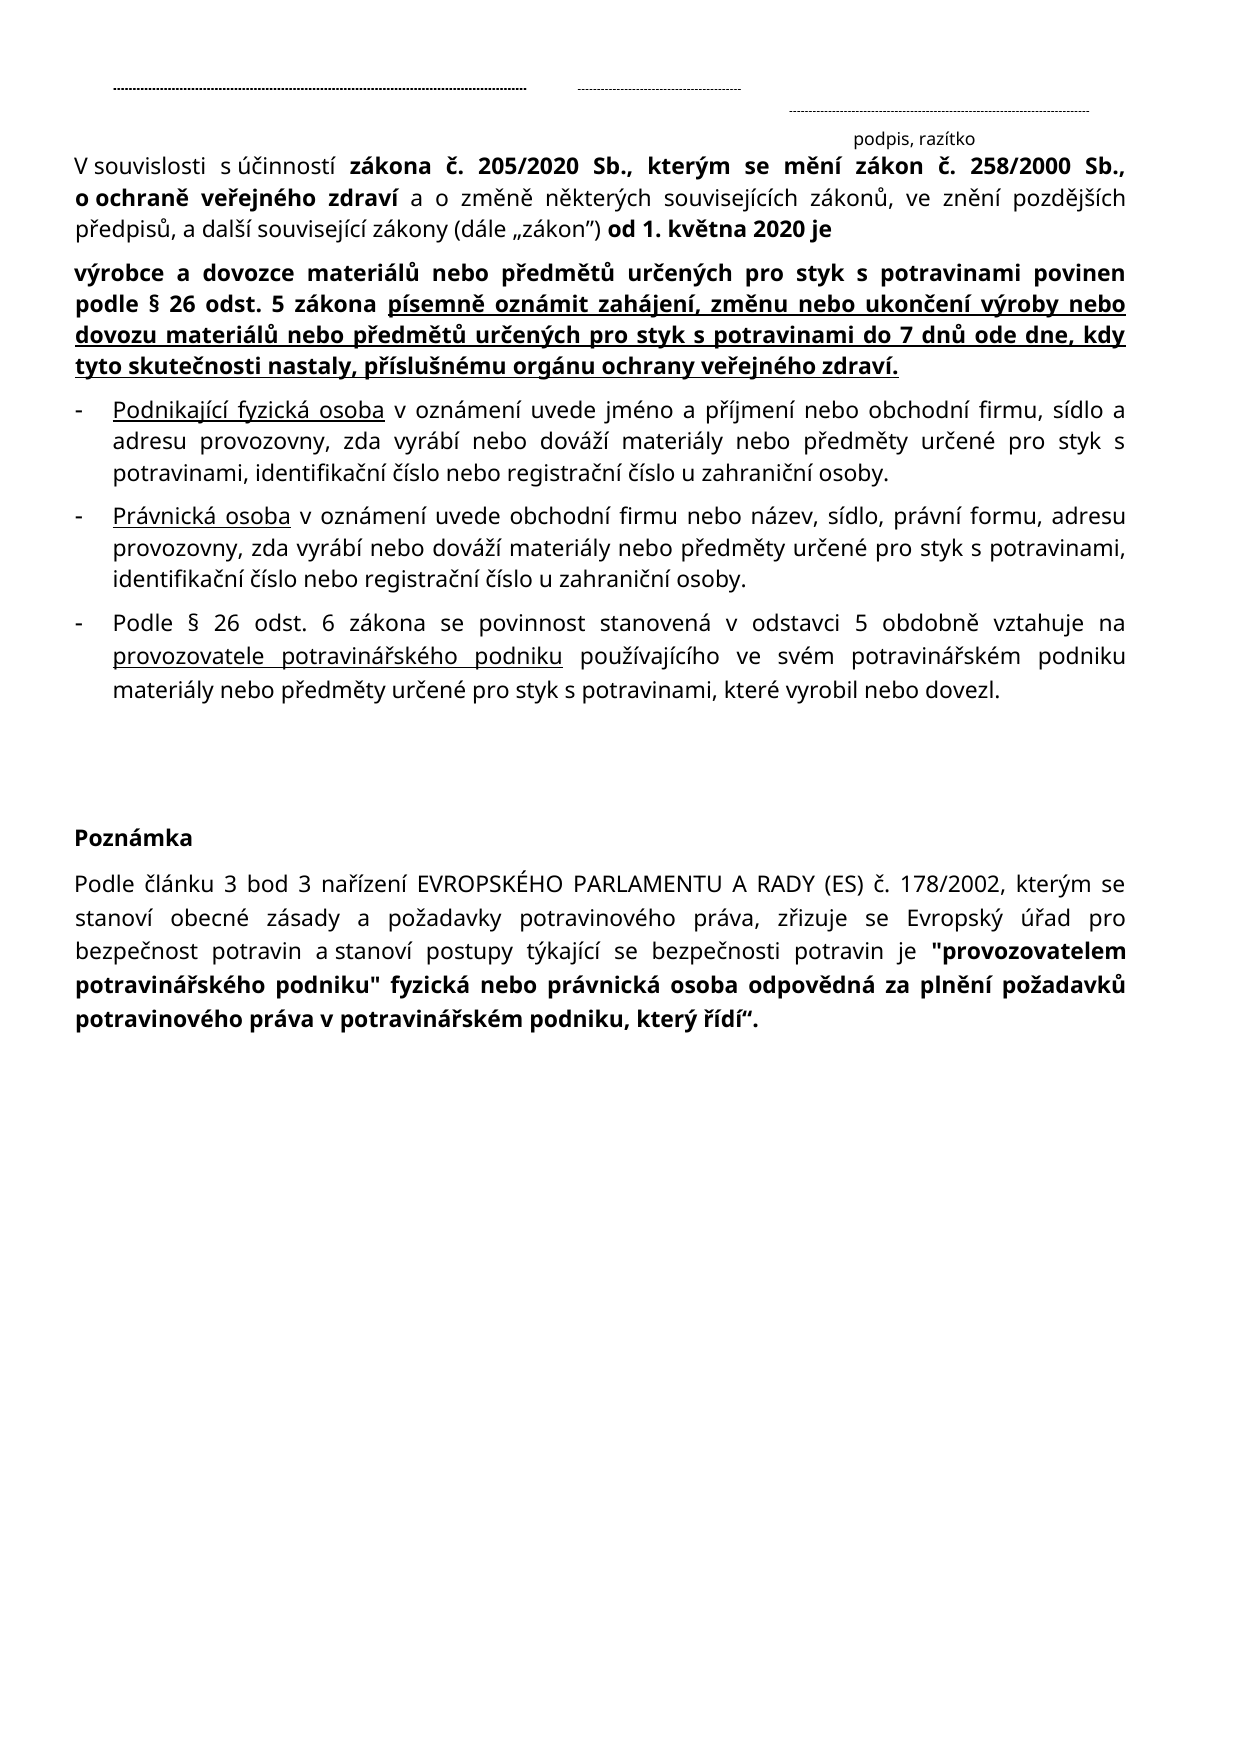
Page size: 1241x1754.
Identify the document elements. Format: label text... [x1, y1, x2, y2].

subtitle Právnická osoba v oznámení uvede obchodní firmu nebo název, sídlo, právní formu, adresu provozovny, zda vyrábí nebo dováží materiály nebo předměty určené pro styk s potravinami, identifikační číslo nebo registrační číslo u zahraniční osoby. [75, 500, 1127, 594]
text Poznámka [74, 822, 1127, 853]
subtitle výrobce a dovozce materiálů nebo předmětů určených pro styk s potravinami povinen podle § 26 odst. 5 zákona písemně oznámit zahájení, změnu nebo ukončení výroby nebo dovozu materiálů nebo předmětů určených pro styk s potravinami do 7 dnů ode dne, kdy tyto skutečnosti nastaly, příslušnému orgánu ochrany veřejného zdraví. [74, 257, 1127, 382]
text Podle článku 3 bod 3 nařízení EVROPSKÉHO PARLAMENTU A RADY (ES) č. 178/2002, kterým se stanoví obecné zásady a požadavky potravinového práva, zřizuje se Evropský úřad pro bezpečnost potravin a stanoví postupy týkající se bezpečnosti potravin je "provozovatelem potravinářského podniku" fyzická nebo právnická osoba odpovědná za plnění požadavků potravinového práva v potravinářském podniku, který řídí“. [74, 868, 1127, 1034]
list Podle § 26 odst. 6 zákona se povinnost stanovená v odstavci 5 obdobně vztahuje na provozovatele potravinářského podniku používajícího ve svém potravinářském podniku materiály nebo předměty určené pro styk s potravinami, které vyrobil nebo dovezl. [75, 607, 1127, 705]
text podpis, razítko [75, 126, 1165, 150]
subtitle V souvislosti s účinností zákona č. 205/2020 Sb., kterým se mění zákon č. 258/2000 Sb., o ochraně veřejného zdraví a o změně některých souvisejících zákonů, ve znění pozdějších předpisů, a další související zákony (dále „zákon”) od 1. května 2020 je [74, 150, 1127, 244]
subtitle Podnikající fyzická osoba v oznámení uvede jméno a příjmení nebo obchodní firmu, sídlo a adresu provozovny, zda vyrábí nebo dováží materiály nebo předměty určené pro styk s potravinami, identifikační číslo nebo registrační číslo u zahraniční osoby. [75, 394, 1127, 488]
